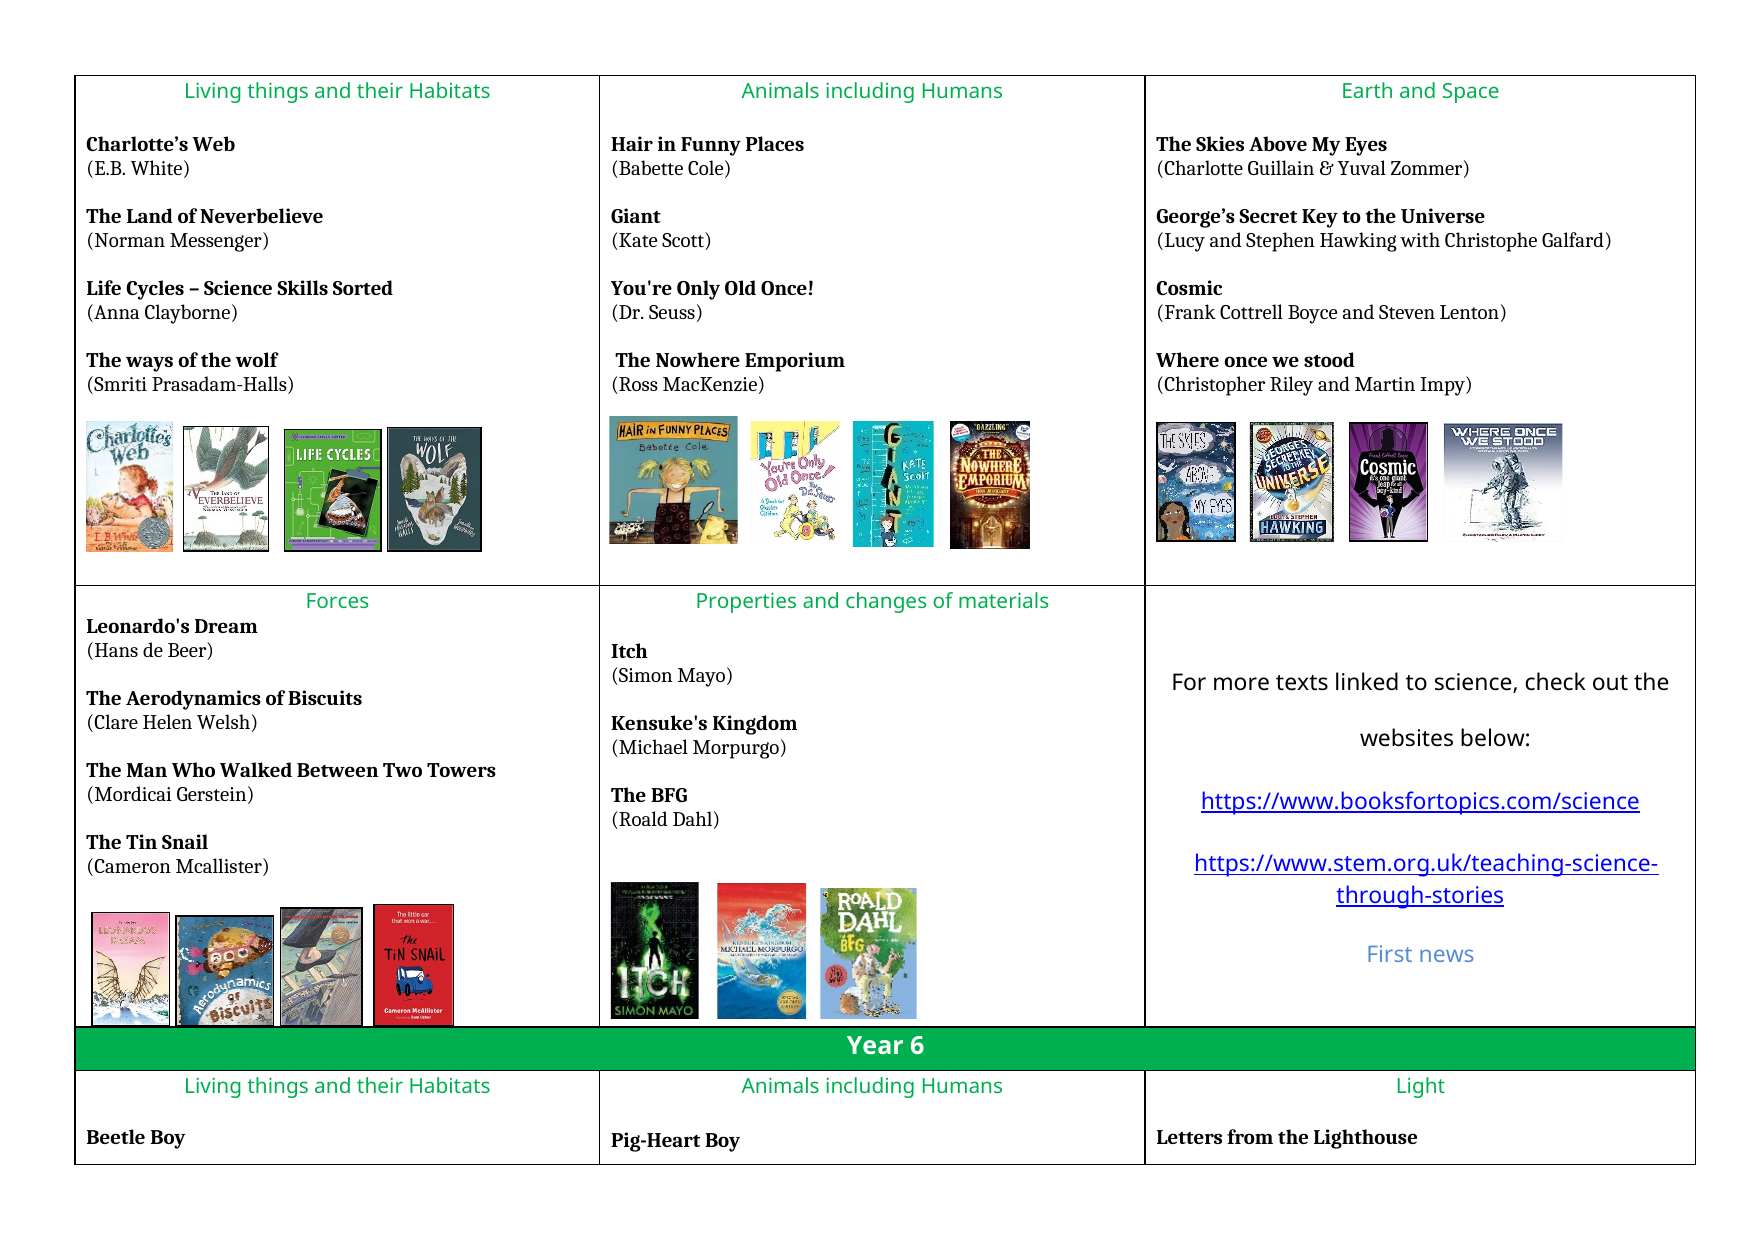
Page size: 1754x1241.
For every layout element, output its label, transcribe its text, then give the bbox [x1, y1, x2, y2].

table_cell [76, 1071, 599, 1164]
table_cell Forces Leonardo's Dream (Hans de Beer) The Aerodynamics of Biscuits (Clare Helen Welsh) The Man Who Walked Between Two Towers (Mordicai Gerstein) The Tin Snail (Cameron Mcallister) [76, 586, 599, 1026]
picture [852, 421, 934, 547]
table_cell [1146, 1071, 1695, 1164]
picture [375, 905, 453, 1025]
picture [1158, 423, 1234, 540]
table_cell Living things and their Habitats Charlotte’s Web (E.B. White) The Land of Neverbelieve (Norman Messenger) Life Cycles – Science Skills Sorted (Anna Clayborne) The ways of the wolf (Smriti Prasadam-Halls) [76, 76, 599, 585]
picture [388, 428, 480, 550]
picture [786, 976, 793, 983]
picture [610, 882, 699, 1019]
picture [750, 421, 840, 544]
table_cell Earth and Space The Skies Above My Eyes (Charlotte Guillain & Yuval Zommer) George’s Secret Key to the Universe (Lucy and Stephen Hawking with Christophe Galfard) Cosmic (Frank Cottrell Boyce and Steven Lenton) Where once we stood (Christopher Riley and Martin Impy) [1146, 76, 1695, 585]
picture [1350, 424, 1427, 540]
picture [820, 888, 917, 1019]
picture [948, 421, 1030, 547]
picture [285, 430, 380, 550]
table_cell Properties and changes of materials Itch (Simon Mayo) Kensuke's Kingdom (Michael Morpurgo) The BFG (Roald Dahl) [600, 586, 1144, 1026]
picture [184, 427, 268, 550]
table_cell Year 6 [76, 1028, 1695, 1070]
table_cell Animals including Humans Hair in Funny Places (Babette Cole) Giant (Kate Scott) You're Only Old Once! (Dr. Seuss) The Nowhere Emporium (Ross MacKenzie) [600, 76, 1144, 585]
picture [177, 917, 273, 1025]
picture [93, 913, 169, 1025]
picture [281, 909, 361, 1025]
table_cell For more texts linked to science, check out the websites below: https://www.booksfortopics.com/science https://www.stem.org.uk/teaching-science-through-stories First news [1146, 586, 1695, 1026]
picture [717, 883, 807, 1019]
picture [609, 416, 738, 544]
picture [1443, 423, 1563, 542]
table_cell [600, 1071, 1144, 1164]
picture [86, 421, 174, 552]
picture [1249, 422, 1334, 542]
